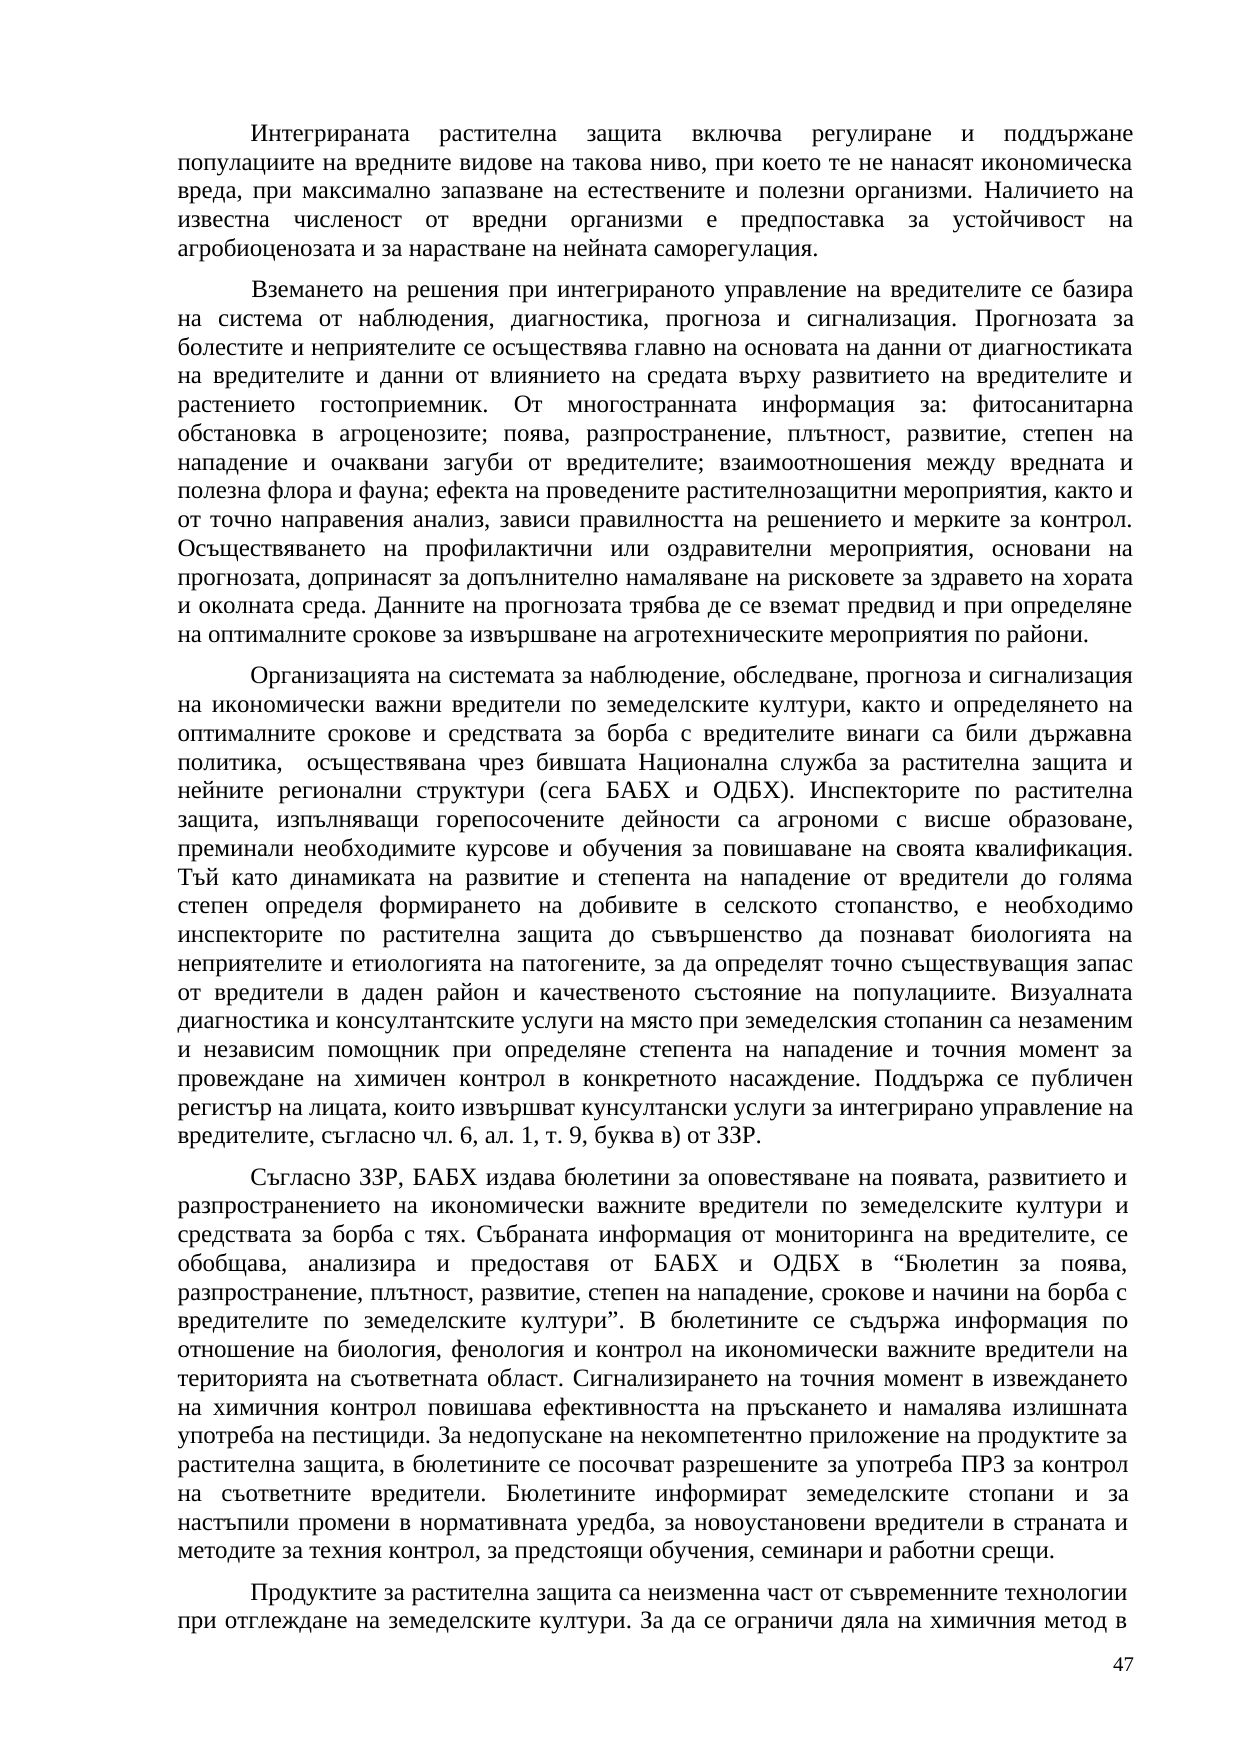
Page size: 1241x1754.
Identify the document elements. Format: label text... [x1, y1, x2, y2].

text Организацията на системата за наблюдение, обследване, прогноза и сигнализация на икономически важни вредители по земеделските култури, както и определянето на оптималните срокове и средствата за борба с вредителите винаги са били държавна политика, осъществявана чрез бившата Национална служба за растителна защита и нейните регионални структури (сега БАБХ и ОДБХ). Инспекторите по растителна защита, изпълняващи горепосочените дейности са агрономи с висше образоване, преминали необходимите курсове и обучения за повишаване на своята квалификация. Тъй като динамиката на развитие и степента на нападение от вредители до голяма степен определя формирането на добивите в селското стопанство, е необходимо инспекторите по растителна защита до съвършенство да познават биологията на неприятелите и етиологията на патогените, за да определят точно съществуващия запас от вредители в даден район и качественото състояние на популациите. Визуалната диагностика и консултантските услуги на място при земеделския стопанин са незаменим и независим помощник при определяне степента на нападение и точния момент за провеждане на химичен контрол в конкретното насаждение. Поддържа се публичен регистър на лицата, които извършват кунсултански услуги за интегрирано управление на вредителите, съгласно чл. 6, ал. 1, т. 9, буква в) от ЗЗР. [177, 661, 1134, 1149]
text Съгласно ЗЗР, БАБХ издава бюлетини за оповестяване на появата, развитието и разпространението на икономически важните вредители по земеделските култури и средствата за борба с тях. Събраната информация от мониторинга на вредителите, се обобщава, анализира и предоставя от БАБХ и ОДБХ в “Бюлетин за поява, разпространение, плътност, развитие, степен на нападение, срокове и начини на борба с вредителите по земеделските култури”. В бюлетините се съдържа информация по отношение на биология, фенология и контрол на икономически важните вредители на територията на съответната област. Сигнализирането на точния момент в извеждането на химичния контрол повишава ефективността на пръскането и намалява излишната употреба на пестициди. За недопускане на некомпетентно приложение на продуктите за растителна защита, в бюлетините се посочват разрешените за употреба ПРЗ за контрол на съответните вредители. Бюлетините информират земеделските стопани и за настъпили промени в нормативната уредба, за новоустановени вредители в страната и методите за техния контрол, за предстоящи обучения, семинари и работни срещи. [177, 1162, 1129, 1564]
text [177, 1577, 1129, 1634]
text Интегрираната растителна защита включва регулиране и поддържане популациите на вредните видове на такова ниво, при което те не нанасят икономическа вреда, при максимално запазване на естествените и полезни организми. Наличието на известна численост от вредни организми е предпоставка за устойчивост на агробиоценозата и за нарастване на нейната саморегулация. [177, 118, 1134, 262]
text Вземането на решения при интегрираното управление на вредителите се базира на система от наблюдения, диагностика, прогноза и сигнализация. Прогнозата за болестите и неприятелите се осъществява главно на основата на данни от диагностиката на вредителите и данни от влиянието на средата върху развитието на вредителите и растението гостоприемник. От многостранната информация за: фитосанитарна обстановка в агроценозите; поява, разпространение, плътност, развитие, степен на нападение и очаквани загуби от вредителите; взаимоотношения между вредната и полезна флора и фауна; ефекта на проведените растителнозащитни мероприятия, както и от точно направения анализ, зависи правилността на решението и мерките за контрол. Осъществяването на профилактични или оздравителни мероприятия, основани на прогнозата, допринасят за допълнително намаляване на рисковете за здравето на хората и околната среда. Данните на прогнозата трябва де се вземат предвид и при определяне на оптималните срокове за извършване на агротехническите мероприятия по райони. [177, 274, 1134, 648]
